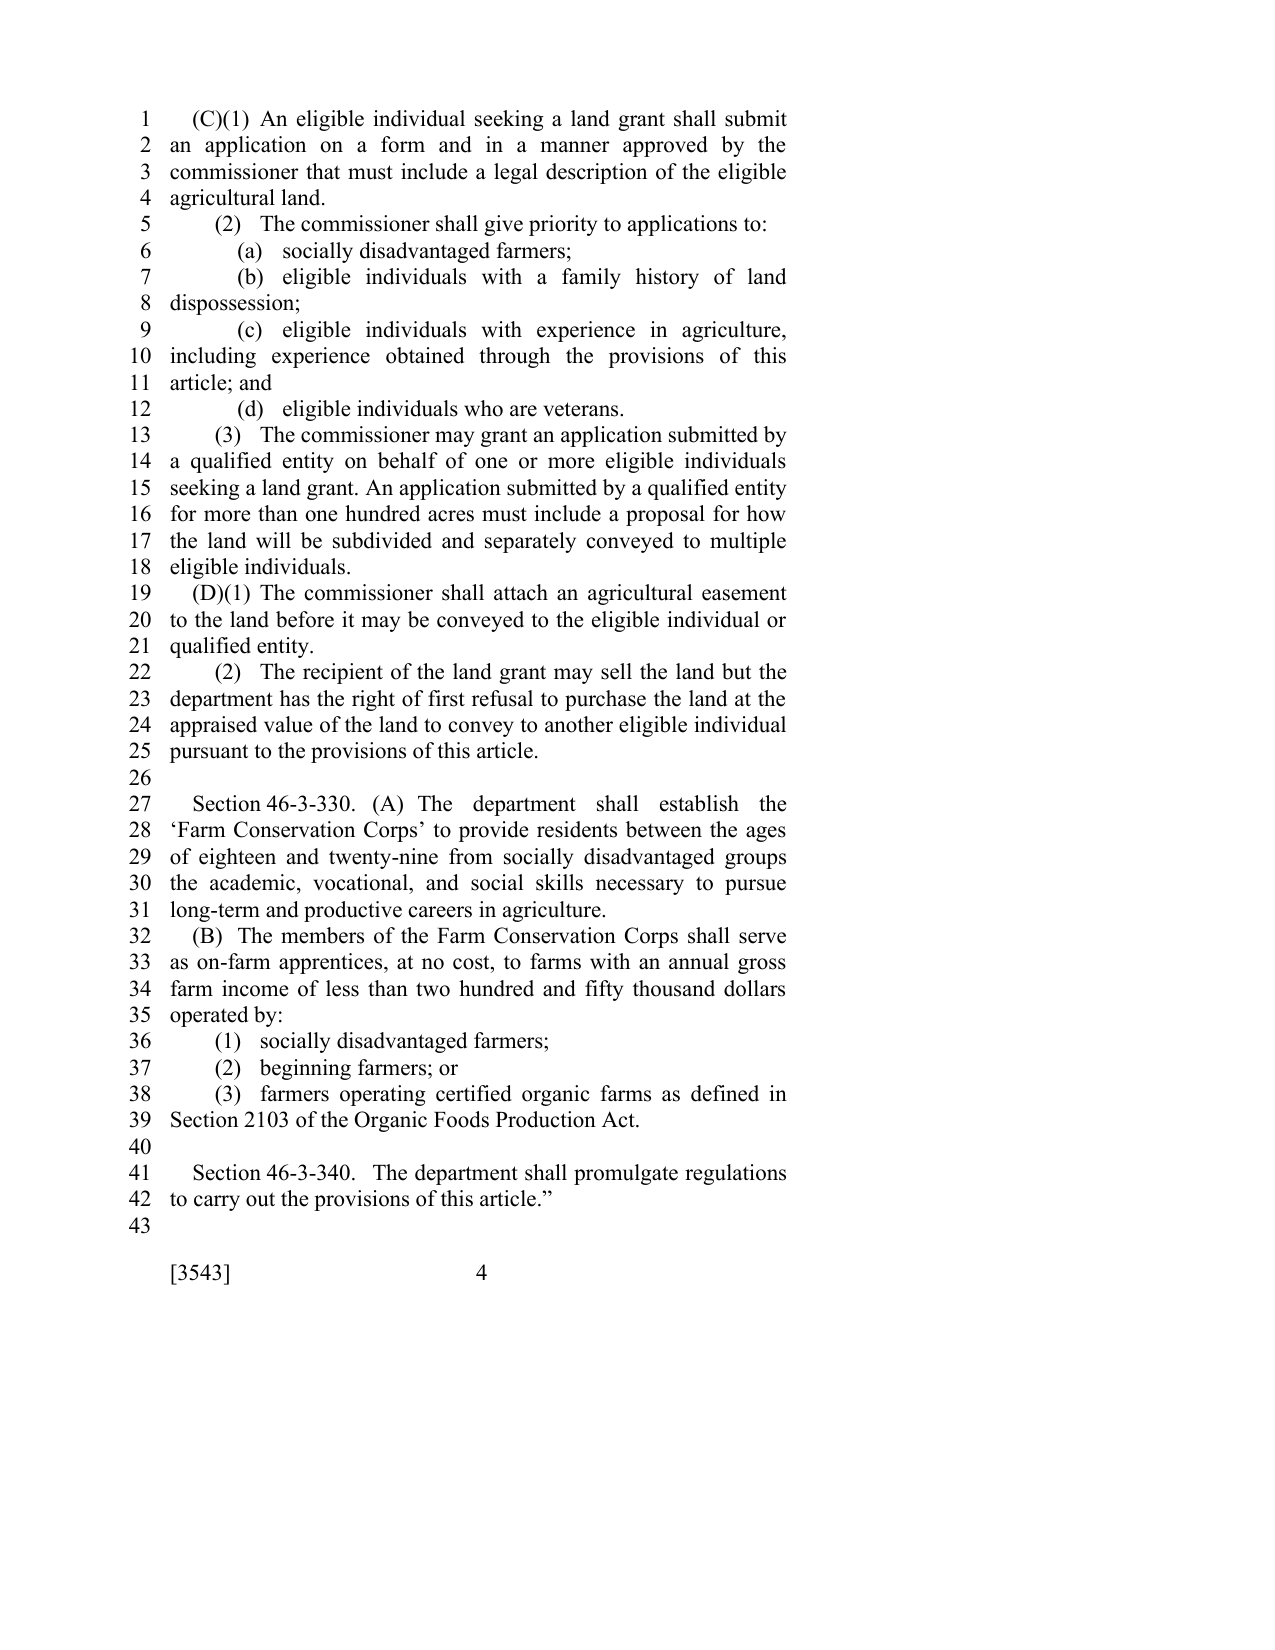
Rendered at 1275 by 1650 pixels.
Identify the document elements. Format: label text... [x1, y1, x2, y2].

text (1) socially disadvantaged farmers; [169, 1027, 787, 1054]
text (3) farmers operating certified organic farms as defined in Section 2103 of the Organic Foods Production Act. [169, 1080, 787, 1133]
text (d) eligible individuals who are veterans. [169, 395, 787, 421]
text (D)(1) The commissioner shall attach an agricultural easement to the land before it may be conveyed to the eligible individual or qualified entity. [169, 579, 787, 658]
text (b) eligible individuals with a family history of land dispossession; [169, 263, 787, 316]
text (B) The members of the Farm Conservation Corps shall serve as on-farm apprentices, at no cost, to farms with an annual gross farm income of less than two hundred and fifty thousand dollars operated by: [169, 922, 787, 1027]
text (3) The commissioner may grant an application submitted by a qualified entity on behalf of one or more eligible individuals seeking a land grant. An application submitted by a qualified entity for more than one hundred acres must include a proposal for how the land will be subdivided and separately conveyed to multiple eligible individuals. [169, 421, 787, 579]
text (C)(1) An eligible individual seeking a land grant shall submit an application on a form and in a manner approved by the commissioner that must include a legal description of the eligible agricultural land. [169, 105, 787, 210]
text (2) beginning farmers; or [169, 1054, 787, 1080]
text Section 46-3-330. (A) The department shall establish the ‘Farm Conservation Corps’ to provide residents between the ages of eighteen and twenty-nine from socially disadvantaged groups the academic, vocational, and social skills necessary to pursue long-term and productive careers in agriculture. [169, 790, 787, 922]
text (2) The recipient of the land grant may sell the land but the department has the right of first refusal to purchase the land at the appraised value of the land to convey to another eligible individual pursuant to the provisions of this article. [169, 658, 787, 764]
text (c) eligible individuals with experience in agriculture, including experience obtained through the provisions of this article; and [169, 316, 787, 395]
text (a) socially disadvantaged farmers; [169, 237, 787, 263]
text (2) The commissioner shall give priority to applications to: [169, 210, 787, 237]
text Section 46-3-340. The department shall promulgate regulations to carry out the provisions of this article.” [169, 1159, 787, 1212]
